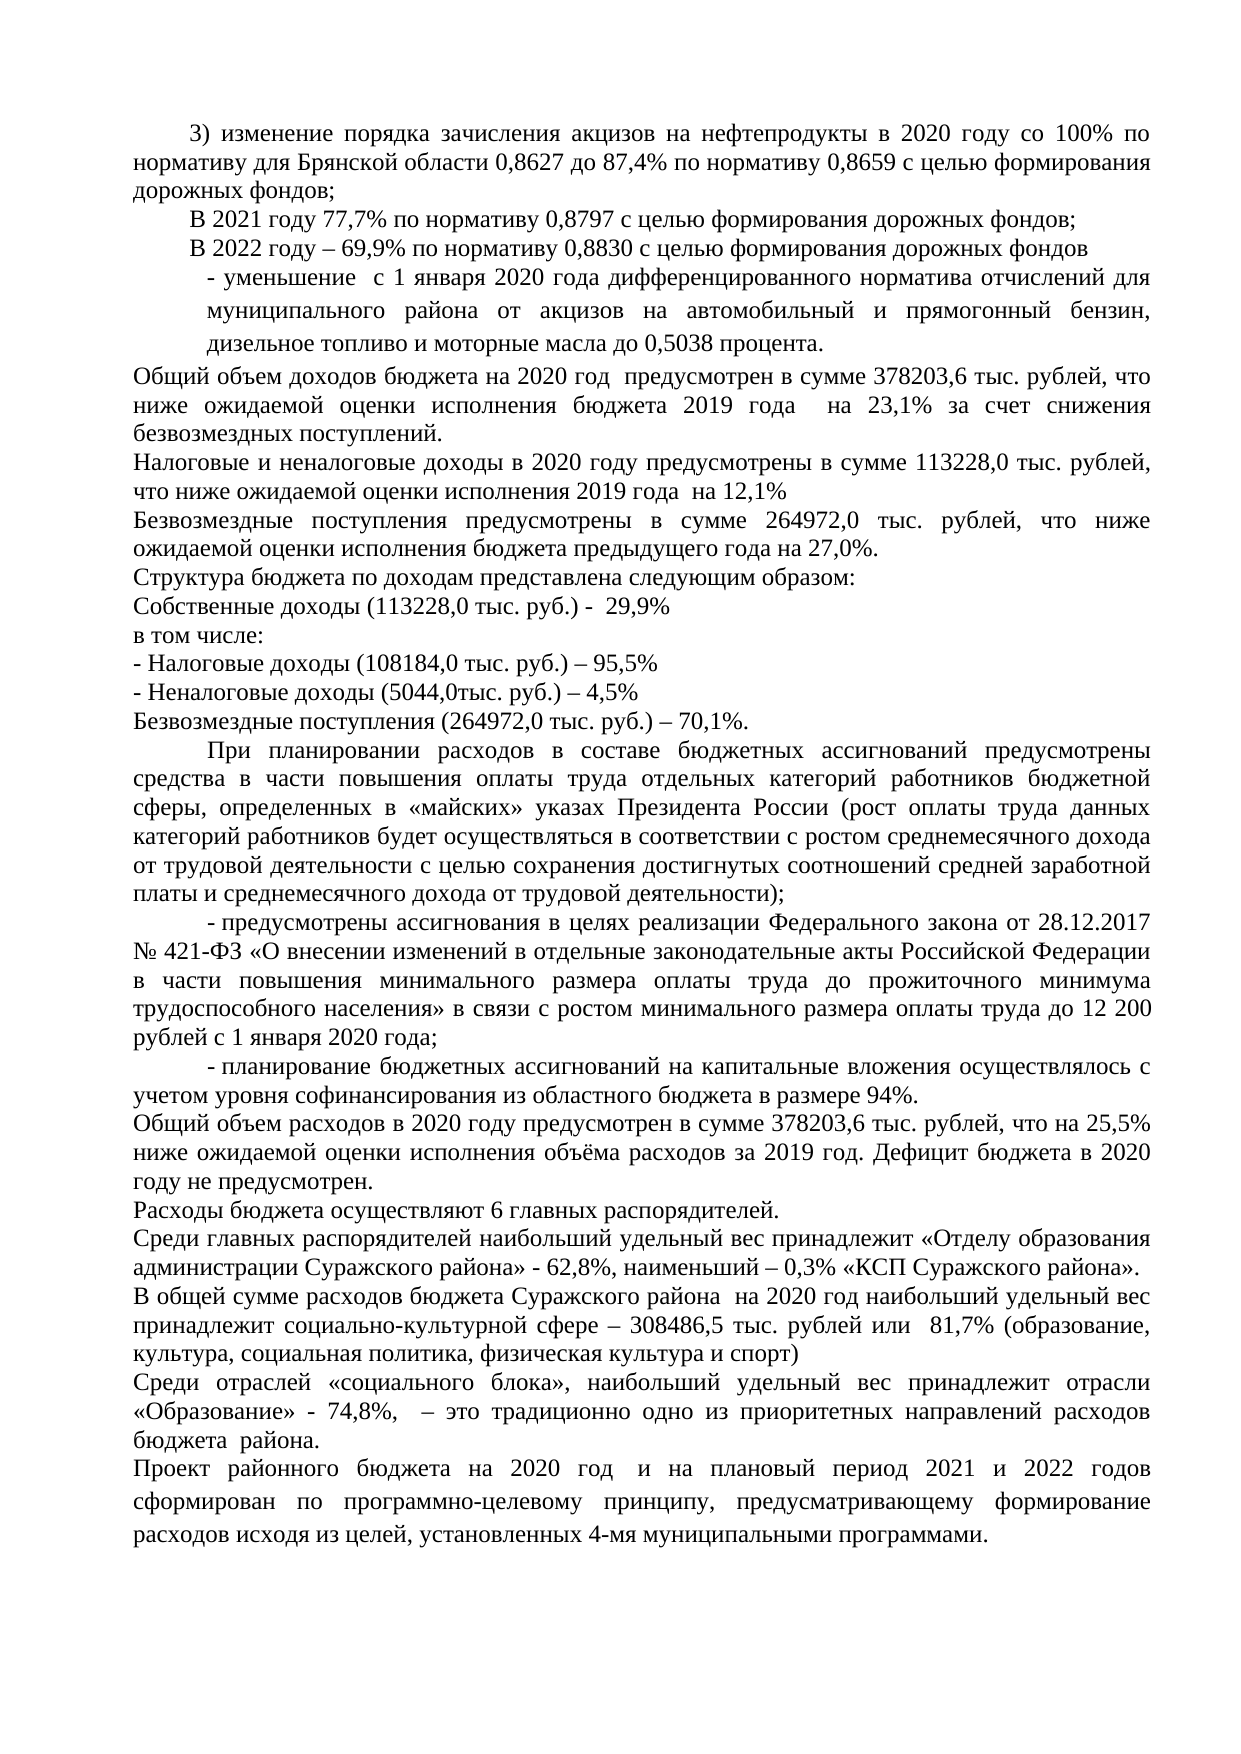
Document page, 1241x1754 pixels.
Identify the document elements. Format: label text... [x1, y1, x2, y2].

text Безвозмездные поступления предусмотрены в сумме 264972,0 тыс. рублей, что ниже ожидаемой оценки исполнения бюджета предыдущего года на 27,0%. [133, 505, 1152, 562]
text Структура бюджета по доходам представлена следующим образом: [133, 562, 1152, 591]
text Общий объем расходов в 2020 году предусмотрен в сумме 378203,6 тыс. рублей, что на 25,5% ниже ожидаемой оценки исполнения объёма расходов за 2019 год. Дефицит бюджета в 2020 году не предусмотрен. [133, 1108, 1152, 1195]
text - Налоговые доходы (108184,0 тыс. руб.) – 95,5% [133, 648, 1152, 677]
text Среди отраслей «социального блока», наибольший удельный вес принадлежит отрасли «Образование» - 74,8%, – это традиционно одно из приоритетных направлений расходов бюджета района. [133, 1367, 1152, 1453]
text Расходы бюджета осуществляют 6 главных распорядителей. [133, 1195, 1152, 1223]
text Проект районного бюджета на 2020 год и на плановый период 2021 и 2022 годов сформирован по программно-целевому принципу, предусматривающему формирование расходов исходя из целей, установленных 4-мя муниципальными программами. [133, 1453, 1152, 1548]
text Собственные доходы (113228,0 тыс. руб.) - 29,9% [133, 591, 1152, 620]
text Налоговые и неналоговые доходы в 2020 году предусмотрены в сумме 113228,0 тыс. рублей, что ниже ожидаемой оценки исполнения 2019 года на 12,1% [133, 447, 1152, 505]
text Общий объем доходов бюджета на 2020 год предусмотрен в сумме 378203,6 тыс. рублей, что ниже ожидаемой оценки исполнения бюджета 2019 года на 23,1% за счет снижения безвозмездных поступлений. [133, 361, 1152, 447]
text Среди главных распорядителей наибольший удельный вес принадлежит «Отделу образования администрации Суражского района» - 62,8%, наименьший – 0,3% «КСП Суражского района». [133, 1223, 1152, 1281]
text - планирование бюджетных ассигнований на капитальные вложения осуществлялось с учетом уровня софинансирования из областного бюджета в размере 94%. [133, 1051, 1152, 1108]
text В общей сумме расходов бюджета Суражского района на 2020 год наибольший удельный вес принадлежит социально-культурной сфере – 308486,5 тыс. рублей или 81,7% (образование, культура, социальная политика, физическая культура и спорт) [133, 1281, 1152, 1367]
text - Неналоговые доходы (5044,0тыс. руб.) – 4,5% [133, 677, 1152, 706]
text В 2022 году – 69,9% по нормативу 0,8830 с целью формирования дорожных фондов [133, 233, 1152, 262]
text - предусмотрены ассигнования в целях реализации Федерального закона от 28.12.2017 № 421-ФЗ «О внесении изменений в отдельные законодательные акты Российской Федерации в части повышения минимального размера оплаты труда до прожиточного минимума трудоспособного населения» в связи с ростом минимального размера оплаты труда до 12 200 рублей с 1 января 2020 года; [133, 907, 1152, 1051]
text При планировании расходов в составе бюджетных ассигнований предусмотрены средства в части повышения оплаты труда отдельных категорий работников бюджетной сферы, определенных в «майских» указах Президента России (рост оплаты труда данных категорий работников будет осуществляться в соответствии с ростом среднемесячного дохода от трудовой деятельности с целью сохранения достигнутых соотношений средней заработной платы и среднемесячного дохода от трудовой деятельности); [133, 735, 1152, 907]
text в том числе: [133, 620, 1152, 648]
text 3) изменение порядка зачисления акцизов на нефтепродукты в 2020 году со 100% по нормативу для Брянской области 0,8627 до 87,4% по нормативу 0,8659 с целью формирования дорожных фондов; [133, 118, 1152, 204]
text - уменьшение с 1 января 2020 года дифференцированного норматива отчислений для муниципального района от акцизов на автомобильный и прямогонный бензин, дизельное топливо и моторные масла до 0,5038 процента. [207, 262, 1152, 357]
text В 2021 году 77,7% по нормативу 0,8797 с целью формирования дорожных фондов; [133, 204, 1152, 233]
text Безвозмездные поступления (264972,0 тыс. руб.) – 70,1%. [133, 706, 1152, 735]
